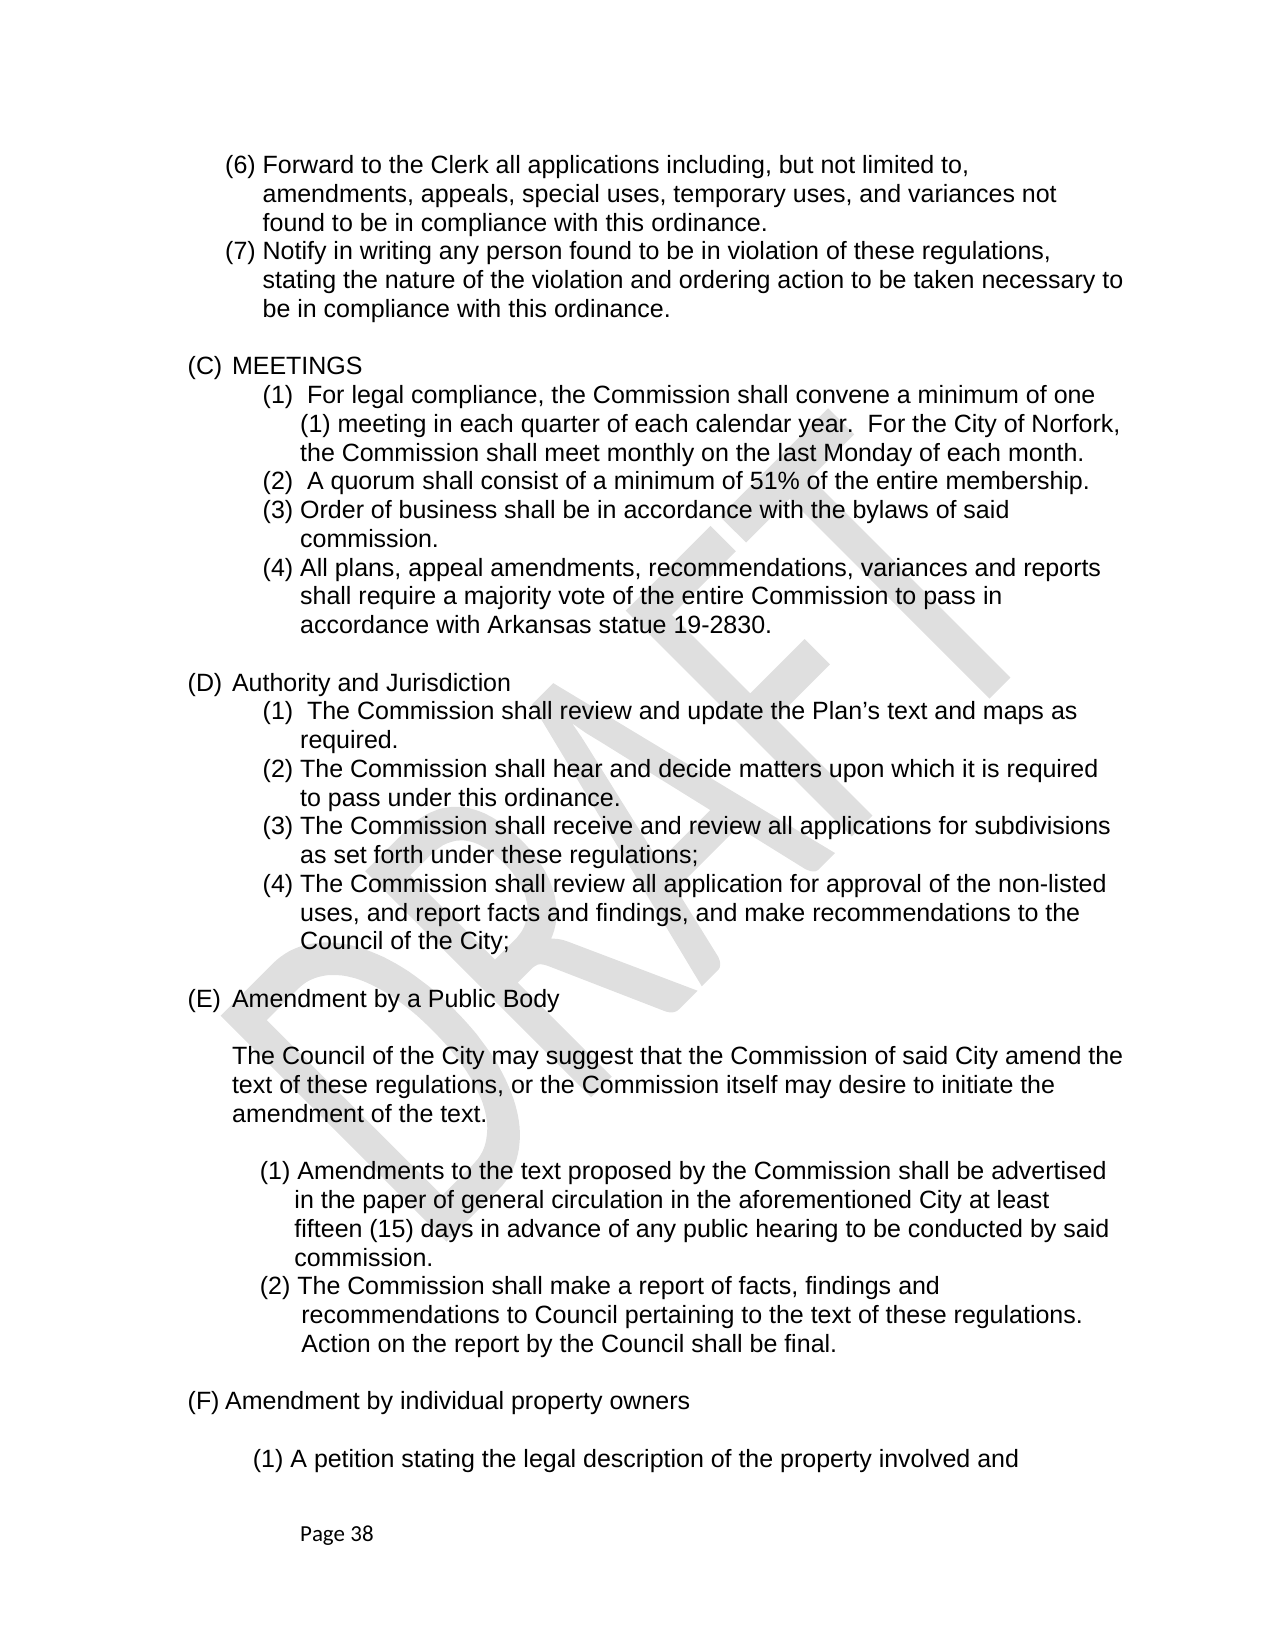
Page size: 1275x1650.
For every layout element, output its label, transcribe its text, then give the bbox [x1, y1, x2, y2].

list recommendations to Council pertaining to the text of these regulations. [225, 1300, 1125, 1329]
list Notify in writing any person found to be in violation of these regulations, stating the nature of the violation and ordering action to be taken necessary to be in compliance with this ordinance. [225, 236, 1125, 322]
list fifteen (15) days in advance of any public hearing to be conducted by said [225, 1214, 1125, 1242]
list text of these regulations, or the Commission itself may desire to initiate the [225, 1070, 1125, 1099]
list For legal compliance, the Commission shall convene a minimum of one (1) meeting in each quarter of each calendar year. For the City of Norfork, the Commission shall meet monthly on the last Monday of each month. [262, 380, 1125, 466]
list The Commission shall review and update the Plan’s text and maps as required. [262, 696, 1125, 754]
list Authority and Jurisdiction [187, 667, 1125, 696]
list The Council of the City may suggest that the Commission of said City amend the [225, 1041, 1125, 1070]
list MEETINGS [187, 351, 1125, 380]
list (2) The Commission shall make a report of facts, findings and [225, 1271, 1125, 1300]
list (1) Amendments to the text proposed by the Commission shall be advertised [225, 1156, 1125, 1185]
list A quorum shall consist of a minimum of 51% of the entire membership. [262, 466, 1125, 495]
list The Commission shall hear and decide matters upon which it is required to pass under this ordinance. [262, 754, 1125, 811]
list in the paper of general circulation in the aforementioned City at least [225, 1185, 1125, 1214]
list Order of business shall be in accordance with the bylaws of said commission. [262, 495, 1125, 552]
list All plans, appeal amendments, recommendations, variances and reports shall require a majority vote of the entire Commission to pass in accordance with statue 19-2830. [262, 552, 1125, 639]
list The Commission shall review all application for approval of the non-listed uses, and report facts and findings, and make recommendations to the Council of the City; [262, 869, 1125, 955]
list amendment of the text. [225, 1099, 1125, 1127]
list Amendment by individual property owners [187, 1386, 1125, 1415]
list Amendment by a Public Body [187, 984, 1125, 1012]
list Forward to the Clerk all applications including, but not limited to, amendments, appeals, special uses, temporary uses, and variances not found to be in compliance with this ordinance. [225, 150, 1125, 236]
list The Commission shall receive and review all applications for subdivisions as set forth under these regulations; [262, 811, 1125, 869]
list Action on the report by the Council shall be final. [225, 1329, 1125, 1357]
list (1) A petition stating the legal description of the property involved and [225, 1444, 1125, 1472]
list commission. [225, 1242, 1125, 1271]
